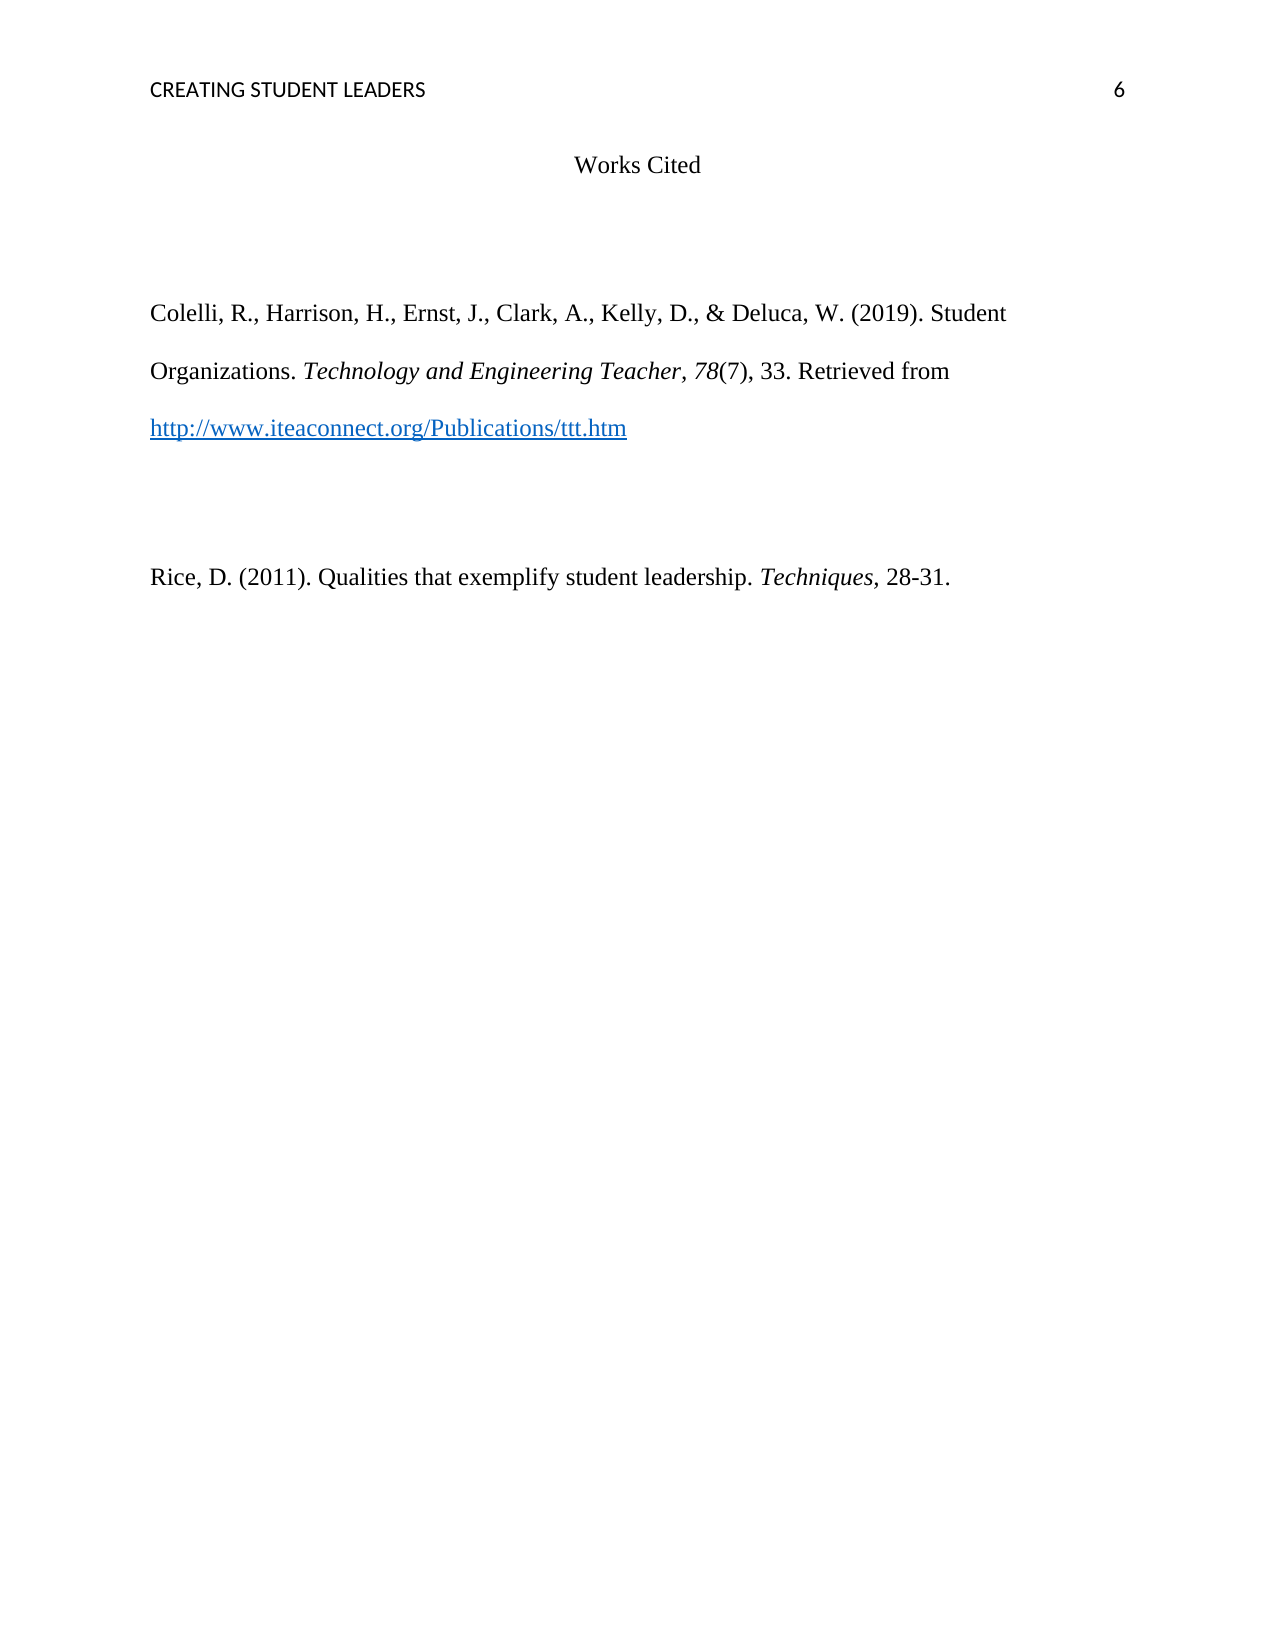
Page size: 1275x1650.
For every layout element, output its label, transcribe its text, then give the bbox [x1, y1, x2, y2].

text Colelli, R., Harrison, H., Ernst, J., Clark, A., Kelly, D., & Deluca, W. (2019). Student Organizations. Technology and Engineering Teacher, 78(7), 33. Retrieved from http://www.iteaconnect.org/Publications/ttt.htm [150, 298, 1125, 442]
text Works Cited [150, 150, 1125, 179]
text Rice, D. (2011). Qualities that exemplify student leadership. Techniques, 28-31. [150, 562, 1125, 590]
